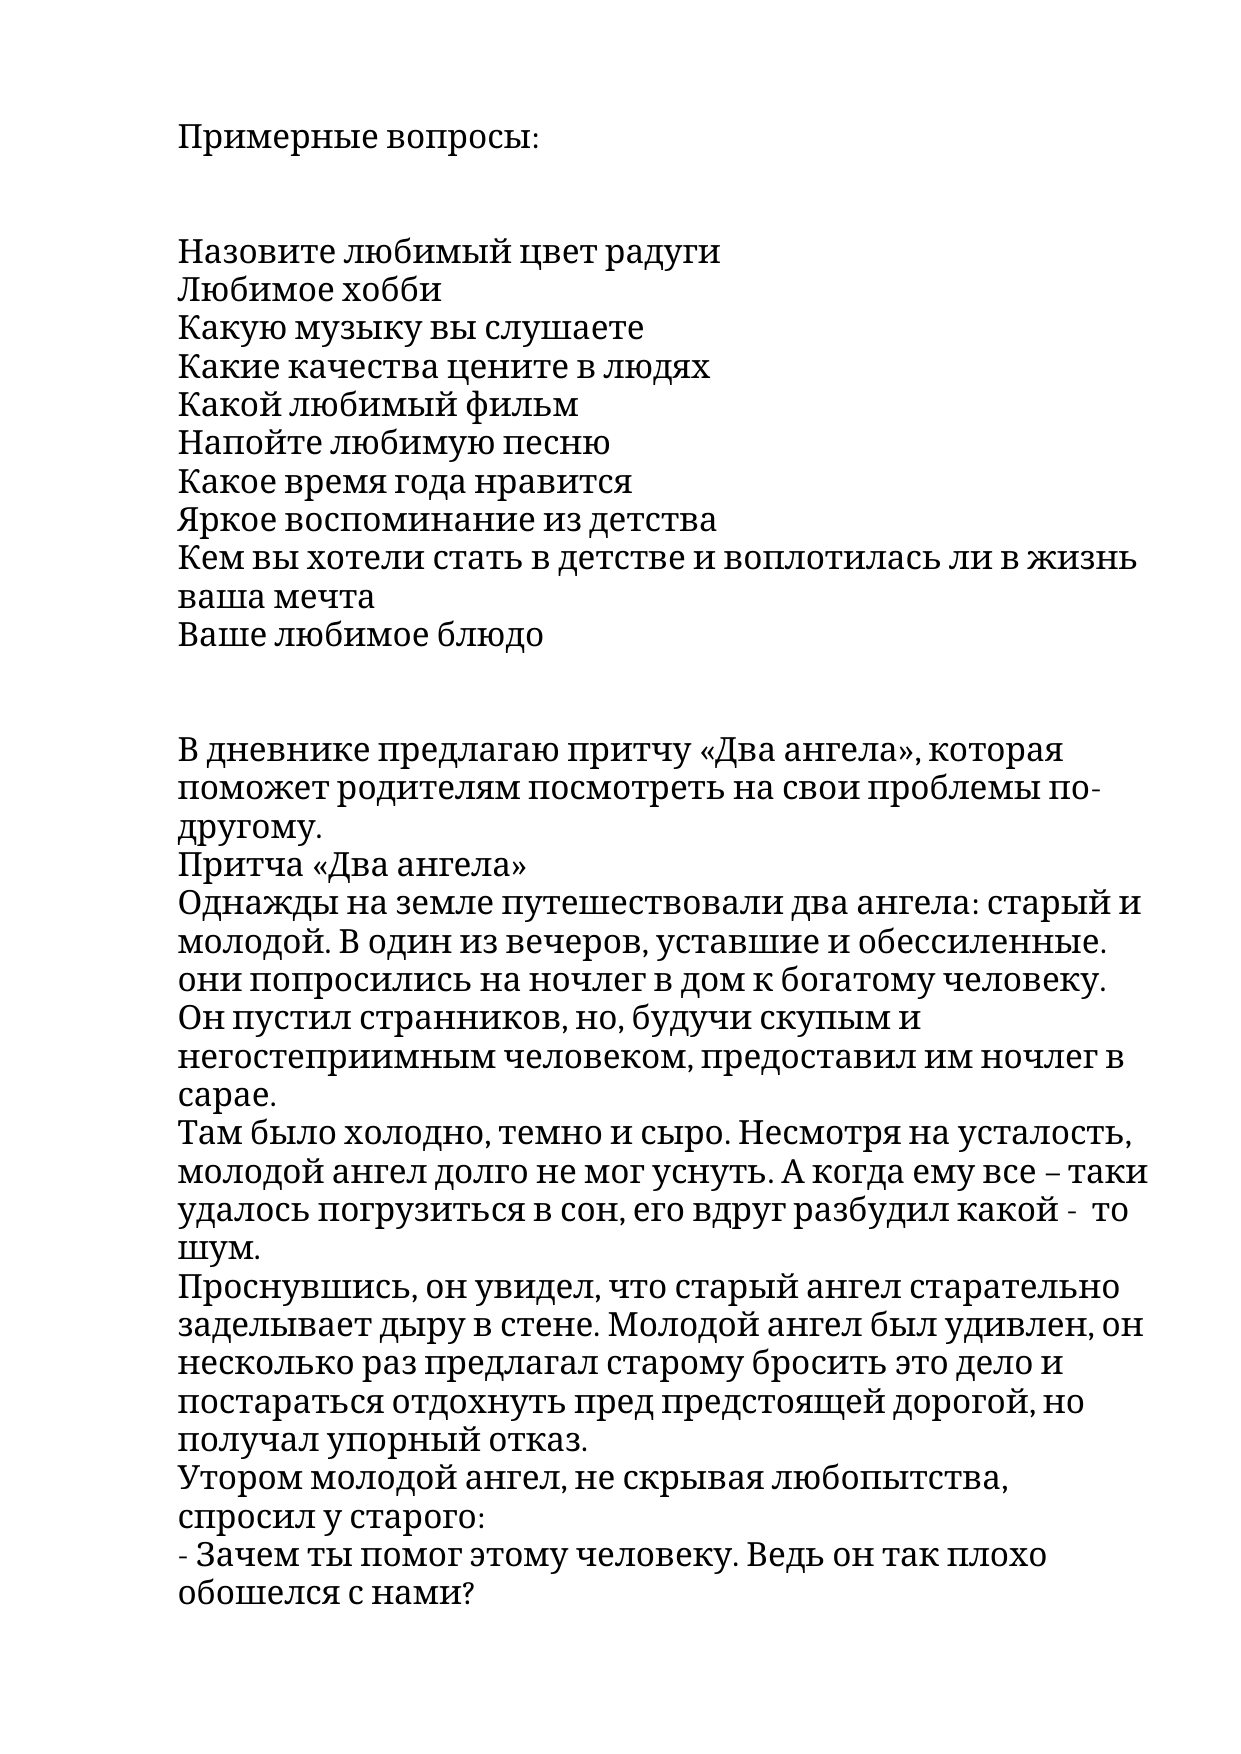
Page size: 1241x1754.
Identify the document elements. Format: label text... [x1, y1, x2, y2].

text Там было холодно, темно и сыро. Несмотря на усталость, молодой ангел долго не мог уснуть. А когда ему все – таки удалось погрузиться в сон, его вдруг разбудил какой - то шум. [177, 1115, 1152, 1268]
text Какие качества цените в людях [177, 348, 1152, 386]
text Притча «Два ангела» [177, 846, 1152, 885]
text Назовите любимый цвет радуги [177, 233, 1152, 271]
text Напойте любимую песню [177, 425, 1152, 463]
text Утором молодой ангел, не скрывая любопытства, спросил у старого: [177, 1460, 1152, 1536]
text Какое время года нравится [177, 463, 1152, 501]
text Проснувшись, он увидел, что старый ангел старательно заделывает дыру в стене. Молодой ангел был удивлен, он несколько раз предлагал старому бросить это дело и постараться отдохнуть пред предстоящей дорогой, но получал упорный отказ. [177, 1268, 1152, 1460]
text - Зачем ты помог этому человеку. Ведь он так плохо обошелся с нами? [177, 1536, 1152, 1613]
text Какую музыку вы слушаете [177, 310, 1152, 348]
text Однажды на земле путешествовали два ангела: старый и молодой. В один из вечеров, уставшие и обессиленные. они попросились на ночлег в дом к богатому человеку. Он пустил странников, но, будучи скупым и негостеприимным человеком, предоставил им ночлег в сарае. [177, 885, 1152, 1115]
text Ваше любимое блюдо [177, 616, 1152, 655]
text Яркое воспоминание из детства [177, 501, 1152, 540]
text Любимое хобби [177, 271, 1152, 310]
text Кем вы хотели стать в детстве и воплотилась ли в жизнь ваша мечта [177, 540, 1152, 616]
text В дневнике предлагаю притчу «Два ангела», которая поможет родителям посмотреть на свои проблемы по-другому. [177, 731, 1152, 846]
text Какой любимый фильм [177, 386, 1152, 425]
text Примерные вопросы: [177, 118, 1152, 156]
